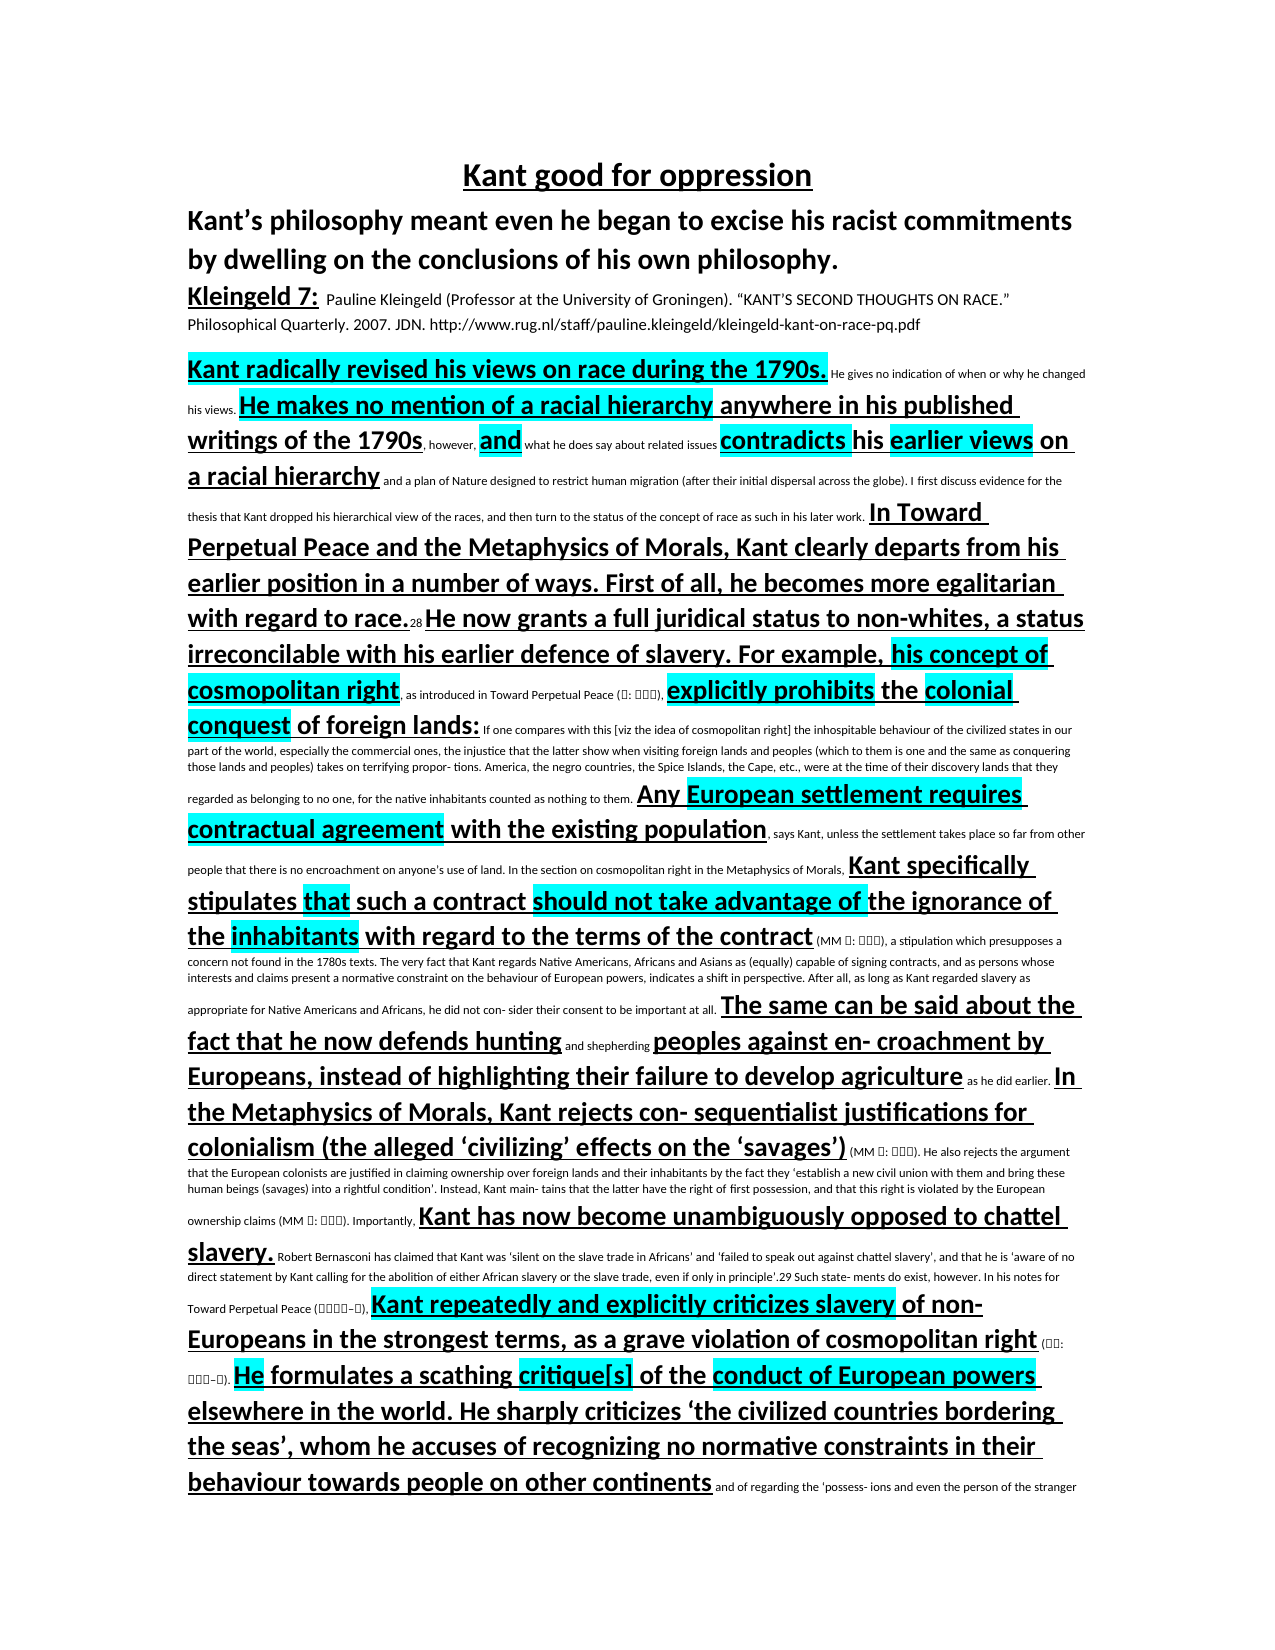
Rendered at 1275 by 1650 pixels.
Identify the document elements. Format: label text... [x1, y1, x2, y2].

subtitle Kant’s philosophy meant even he began to excise his racist commitments by dwelling on the conclusions of his own philosophy. [187, 202, 1087, 276]
text Kleingeld 7: Pauline Kleingeld (Professor at the University of Groningen). “KANT’S SECOND THOUGHTS ON RACE.” Philosophical Quarterly. 2007. JDN. http://www.rug.nl/staff/pauline.kleingeld/kleingeld-kant-on-race-pq.pdf [187, 279, 1087, 334]
subtitle Kant good for oppression [187, 154, 1087, 195]
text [187, 352, 1087, 1498]
